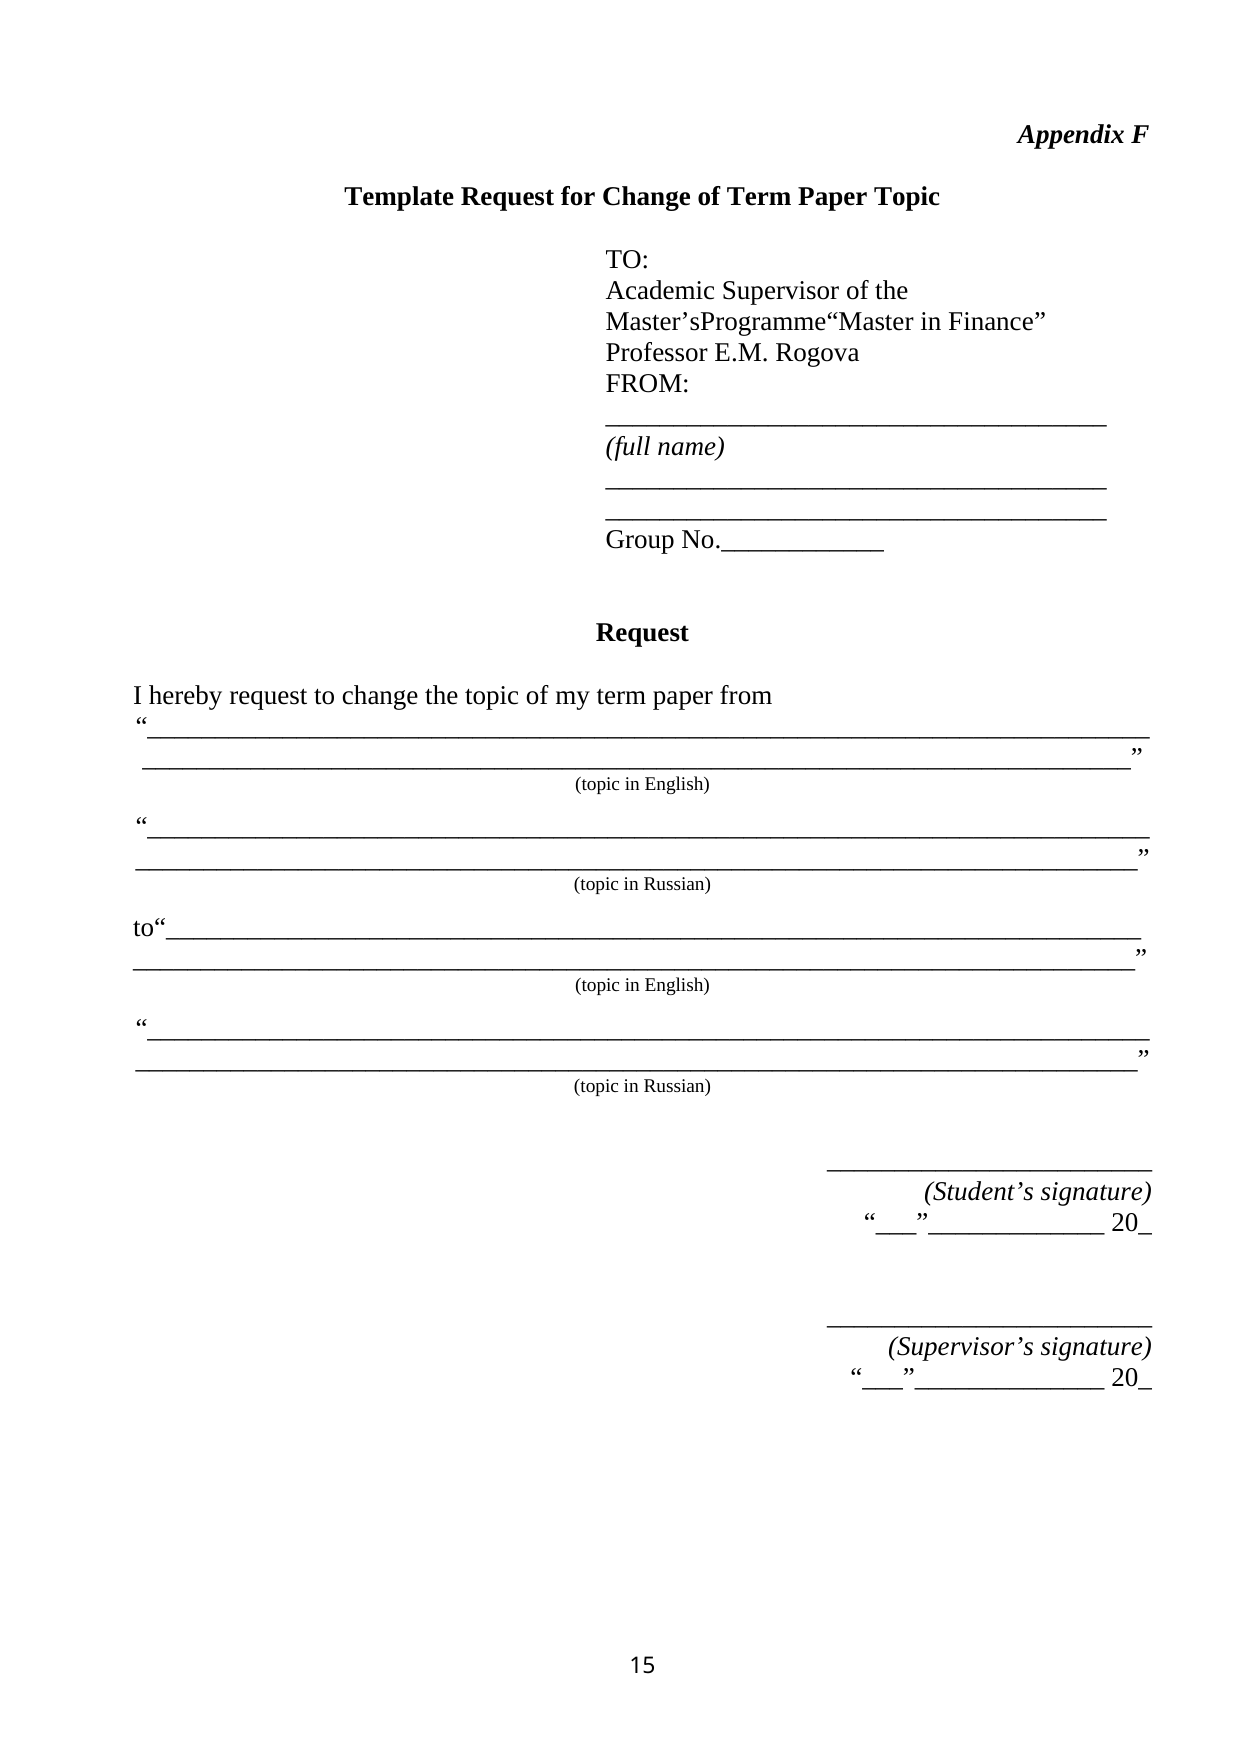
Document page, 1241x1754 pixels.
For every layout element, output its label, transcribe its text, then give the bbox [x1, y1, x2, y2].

text (topic in English) “____________________________________________________________________________________________________________________________________________________”(topic in Russian) [133, 973, 1152, 1112]
text Appendix F [133, 118, 1152, 149]
text _____________________________________ [605, 492, 1152, 523]
text “___”______________ 20_ [133, 1362, 1152, 1393]
text _____________________________________ [605, 461, 1152, 492]
text (topic in English) “____________________________________________________________________________________________________________________________________________________”(topic in Russian) [133, 772, 1152, 911]
text (Supervisor’s signature) [133, 1330, 1152, 1362]
text “___________________________________________________________________________________________________________________________________________________” [133, 710, 1152, 772]
text I hereby request to change the topic of my term paper from [133, 679, 1152, 710]
text Request [133, 616, 1152, 648]
text to“__________________________________________________________________________________________________________________________________________________” [133, 911, 1152, 973]
text ________________________ [133, 1299, 1152, 1330]
text Template Request for Change of Term Paper Topic [133, 180, 1152, 212]
text “___”_____________ 20_ [133, 1206, 1152, 1237]
text ________________________ [133, 1143, 1152, 1175]
text _____________________________________ [605, 398, 1152, 429]
text (Student’s signature) [133, 1175, 1152, 1206]
text Academic Supervisor of the Master’sProgramme“Master in Finance” [605, 274, 1152, 336]
text TO: [605, 243, 1152, 274]
text FROM: [605, 367, 1152, 398]
text Group No.____________ [605, 523, 1152, 554]
text (full name) [605, 429, 1152, 461]
text Professor E.M. Rogova [605, 336, 1152, 367]
